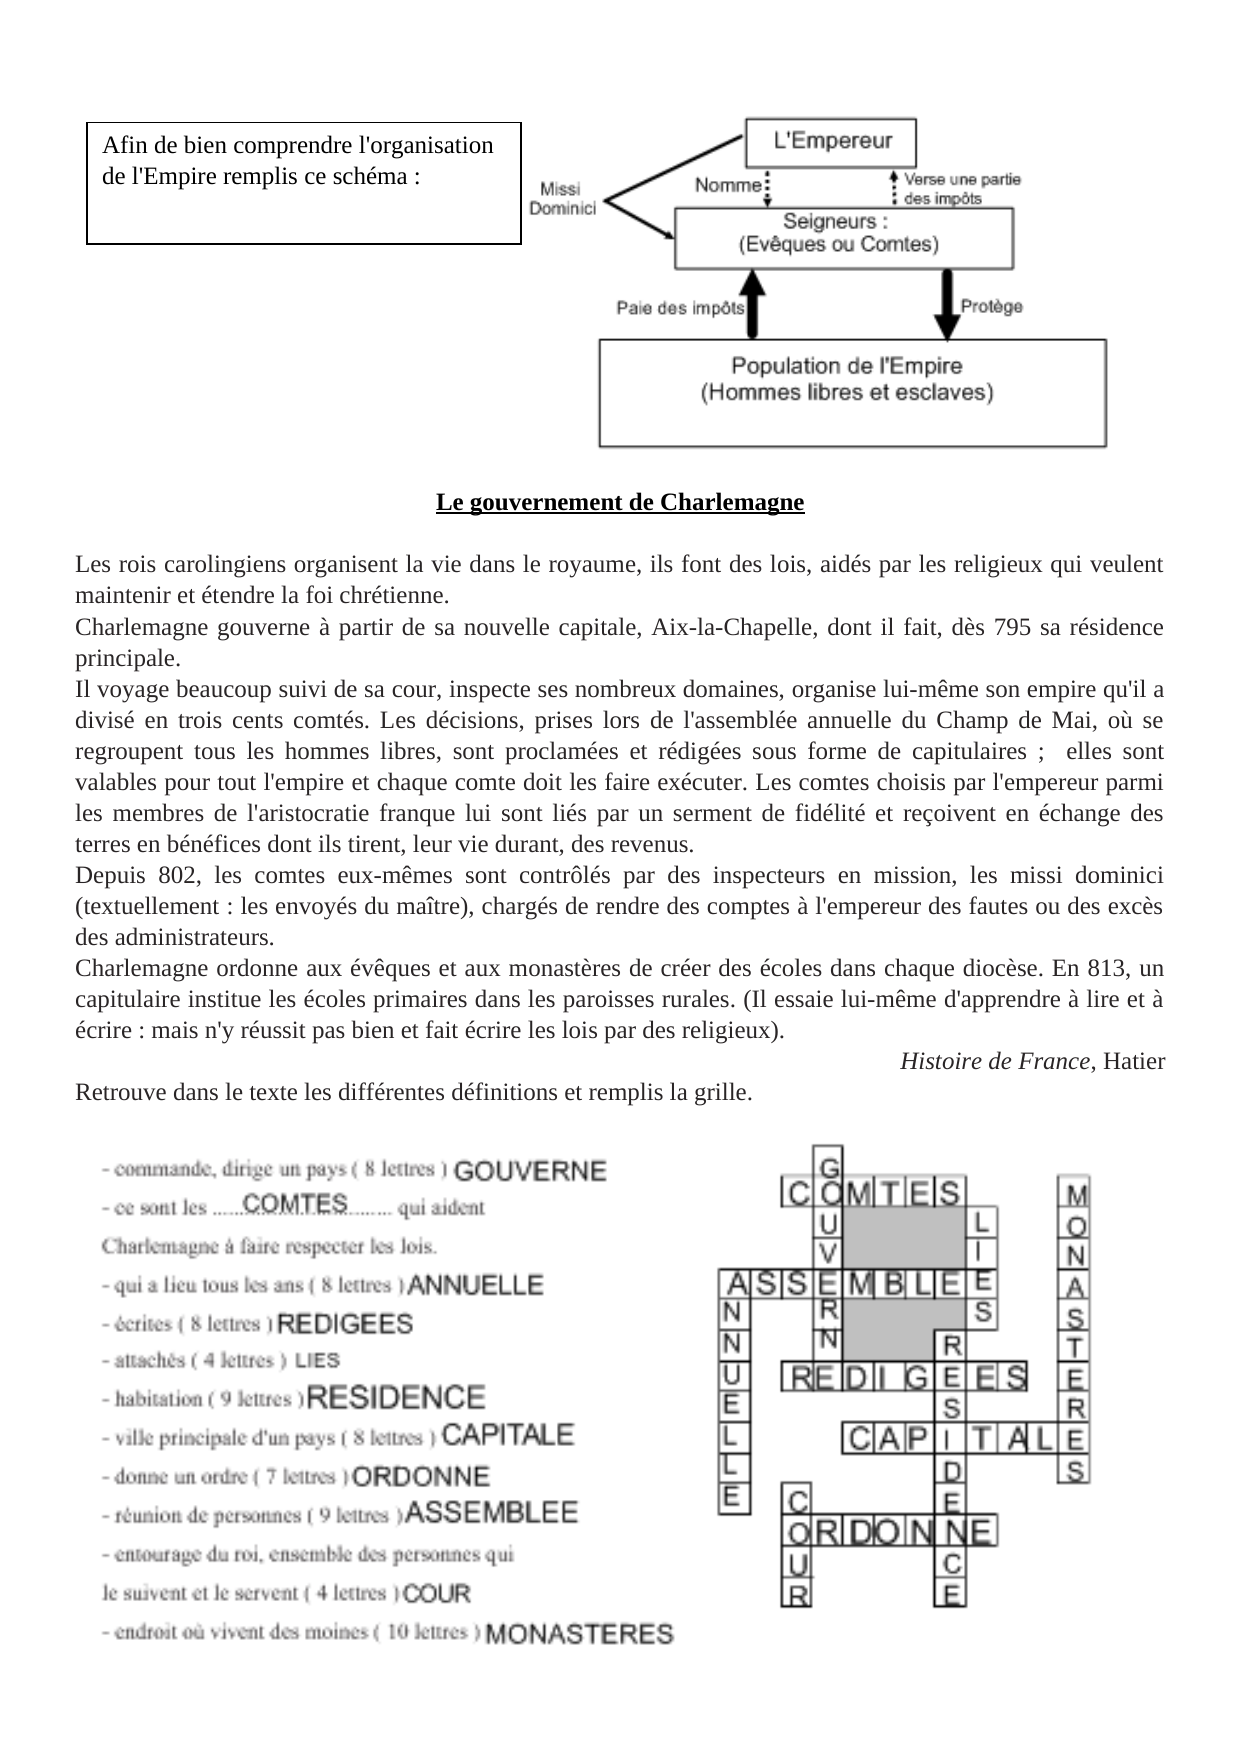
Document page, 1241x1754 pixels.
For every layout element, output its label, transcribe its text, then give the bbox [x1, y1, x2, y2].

text Histoire de France, Hatier [75, 1046, 1165, 1075]
text Le gouvernement de Charlemagne [75, 487, 1165, 516]
text Retrouve dans le texte les différentes définitions et remplis la grille. [75, 1077, 1165, 1106]
picture [525, 104, 1117, 460]
text Charlemagne gouverne à partir de sa nouvelle capitale, Aix-la-Chapelle, dont il fait, dès 795 sa résidence principale. [75, 612, 1165, 671]
text Il voyage beaucoup suivi de sa cour, inspecte ses nombreux domaines, organise lui-même son empire qu'il a divisé en trois cents comtés. Les décisions, prises lors de l'assemblée annuelle du Champ de Mai, où se regroupent tous les hommes libres, sont proclamées et rédigées sous forme de capitulaires ; elles sont valables pour tout l'empire et chaque comte doit les faire exécuter. Les comtes choisis par l'empereur parmi les membres de l'aristocratie franque lui sont liés par un serment de fidélité et reçoivent en échange des terres en bénéfices dont ils tirent, leur vie durant, des revenus. [75, 674, 1165, 858]
text Charlemagne ordonne aux évêques et aux monastères de créer des écoles dans chaque diocèse. En 813, un capitulaire institue les écoles primaires dans les paroisses rurales. (Il essaie lui-même d'apprendre à lire et à écrire : mais n'y réussit pas bien et fait écrire les lois par des religieux). [75, 953, 1165, 1044]
text Depuis 802, les comtes eux-mêmes sont contrôlés par des inspecteurs en mission, les missi dominici (textuellement : les envoyés du maître), chargés de rendre des comptes à l'empereur des fautes ou des excès des administrateurs. [75, 860, 1165, 951]
picture [75, 1108, 1108, 1672]
text Les rois carolingiens organisent la vie dans le royaume, ils font des lois, aidés par les religieux qui veulent maintenir et étendre la foi chrétienne. [75, 549, 1165, 609]
